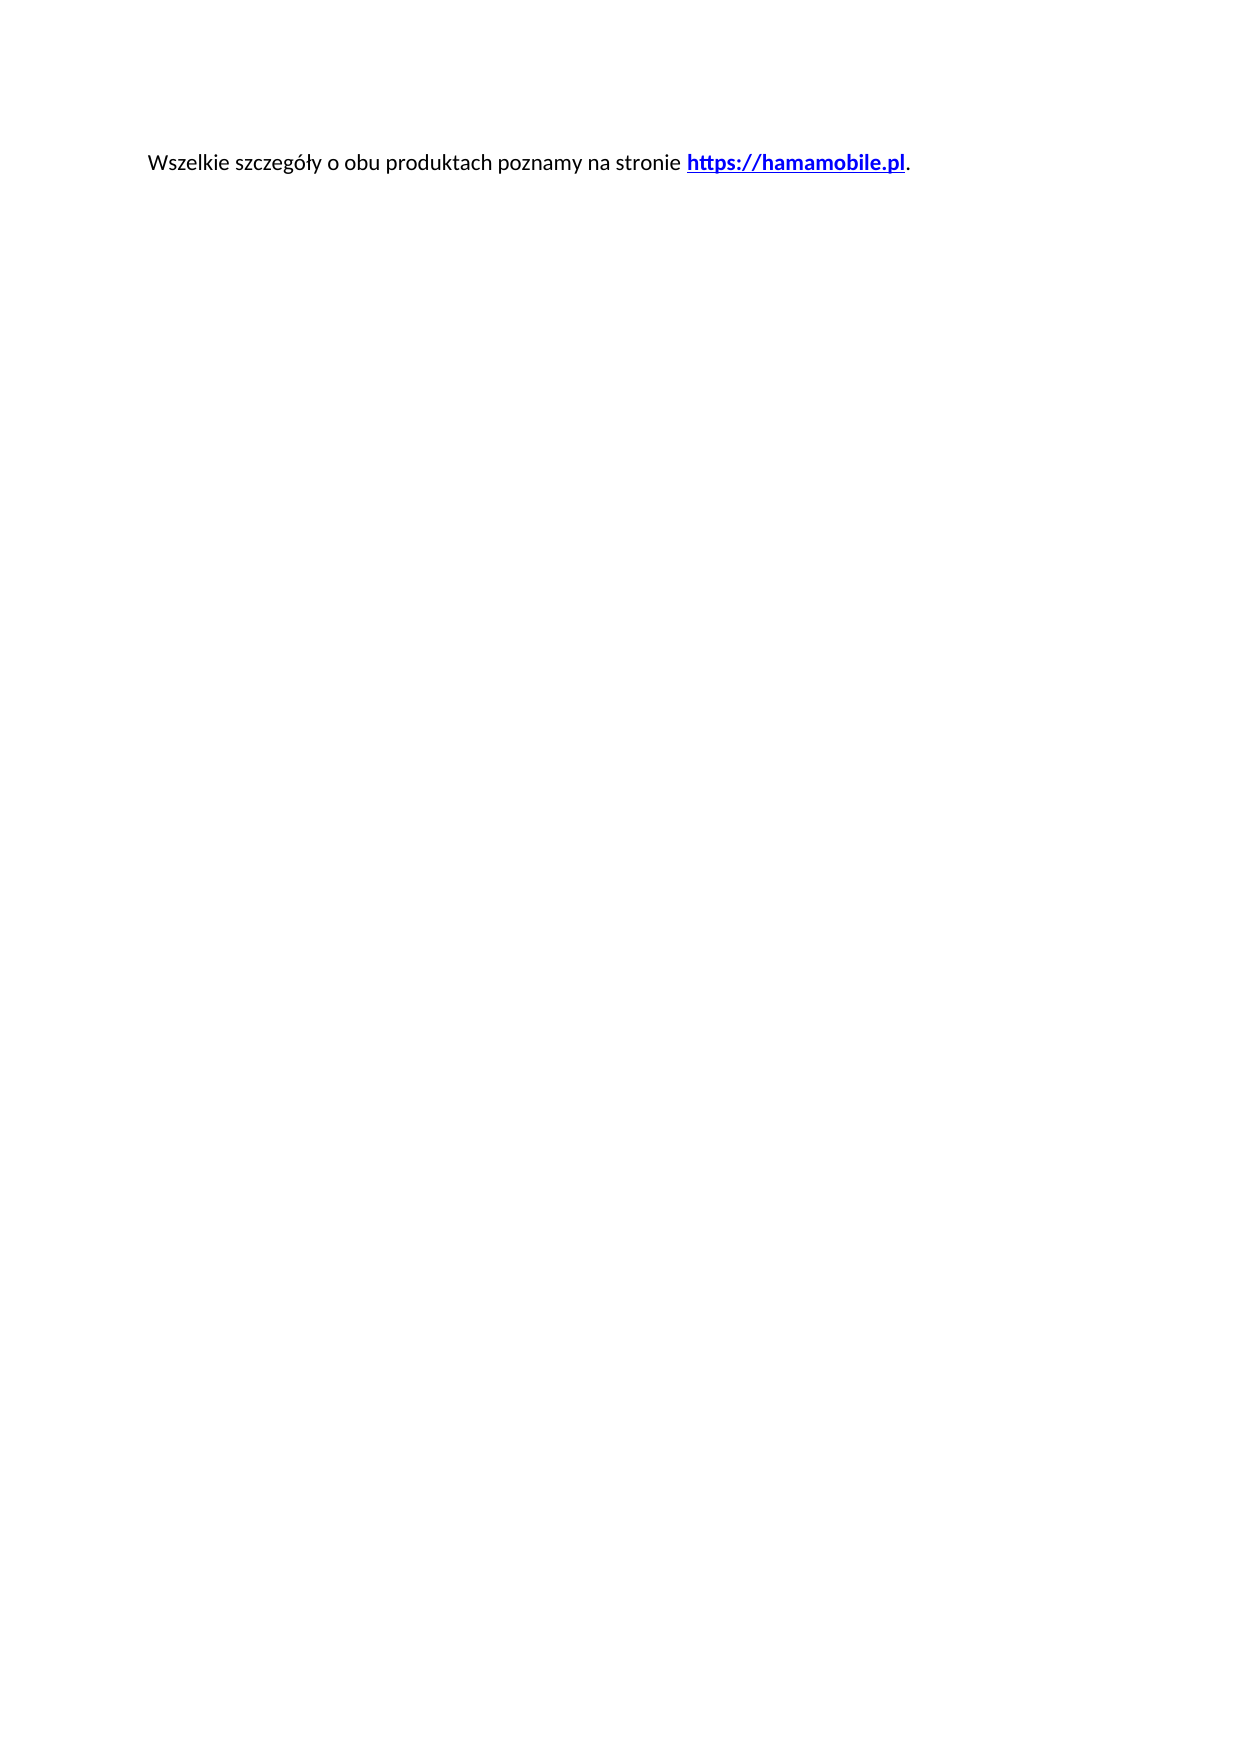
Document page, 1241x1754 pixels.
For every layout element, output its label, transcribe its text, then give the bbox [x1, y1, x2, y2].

text Wszelkie szczegóły o obu produktach poznamy na stronie https://hamamobile.pl. [148, 148, 1093, 176]
